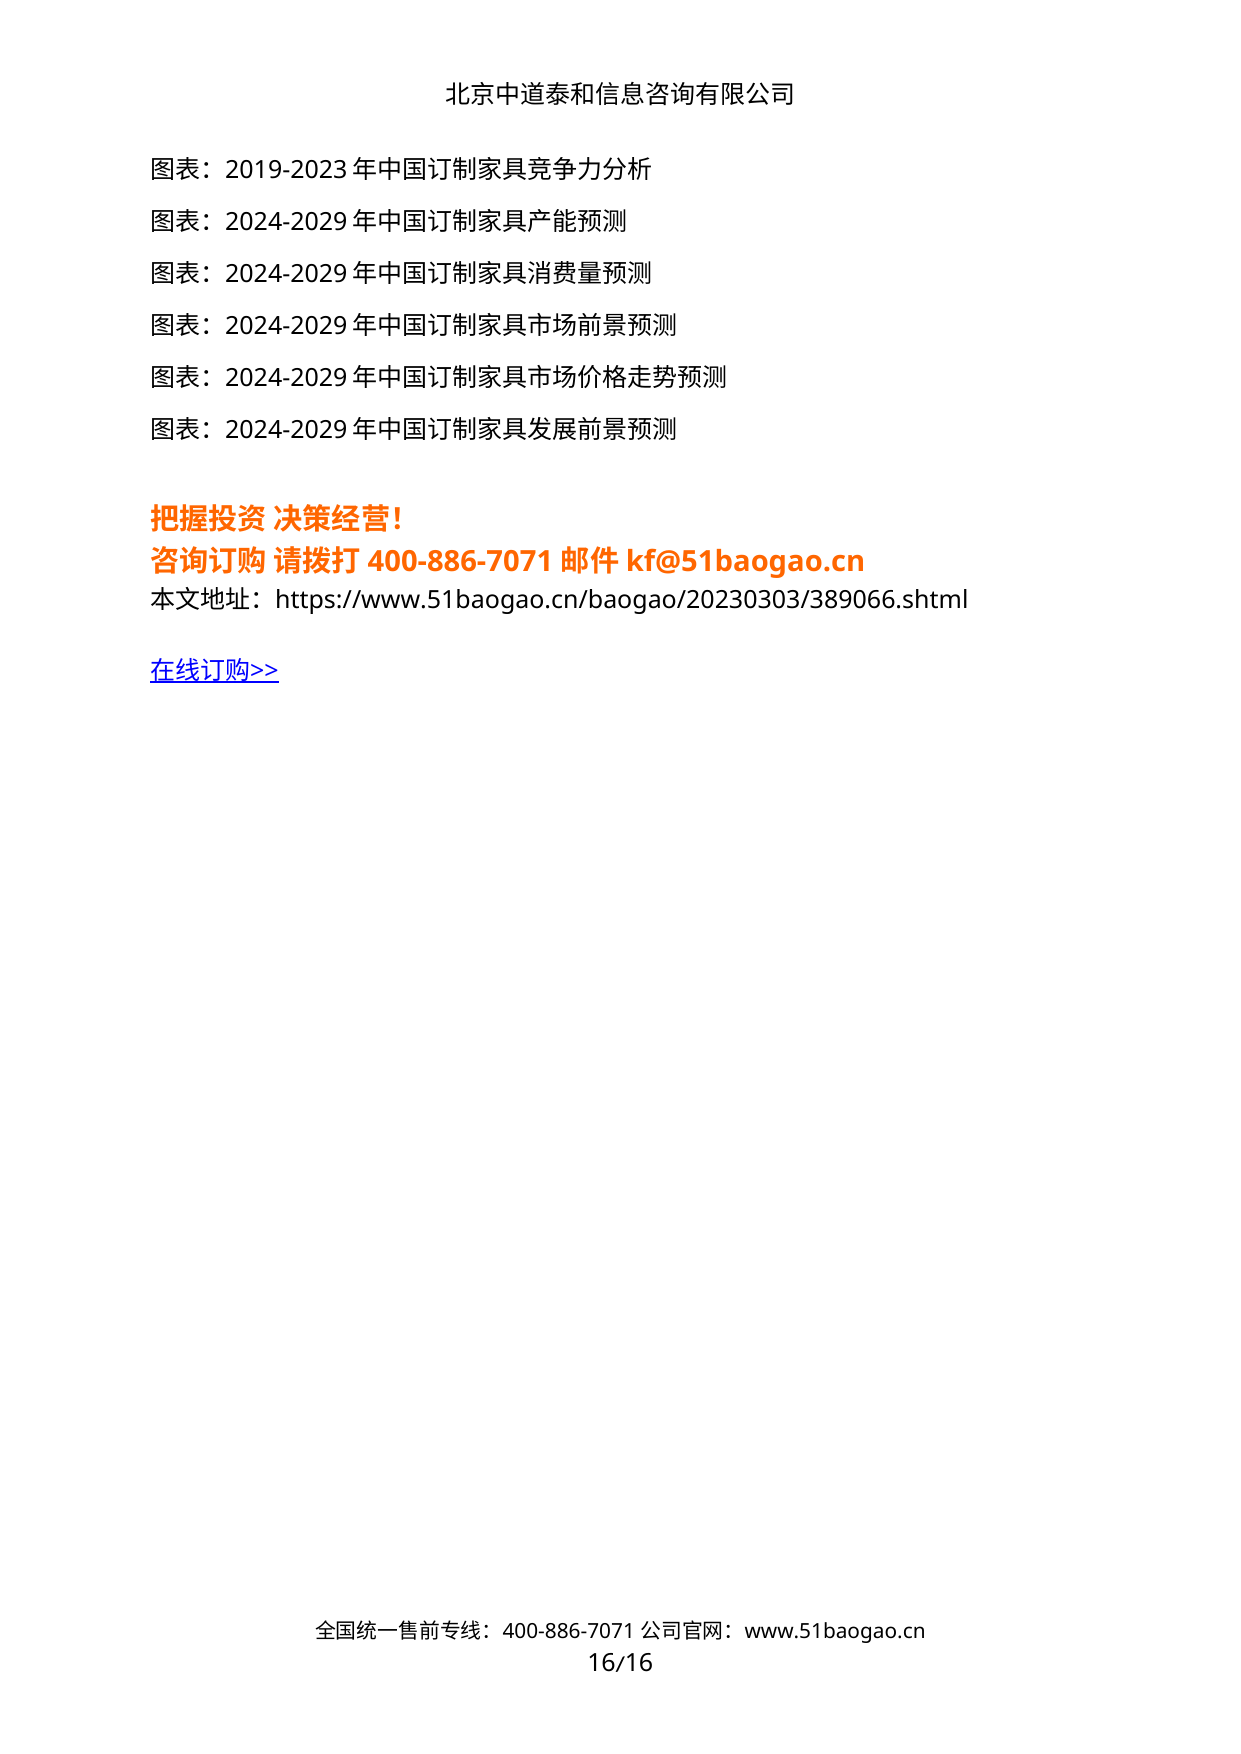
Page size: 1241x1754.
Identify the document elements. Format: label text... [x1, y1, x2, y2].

text 图表：2024-2029年中国订制家具市场前景预测 [150, 306, 1090, 342]
text 图表：2024-2029年中国订制家具发展前景预测 [150, 409, 1090, 446]
text 图表：2024-2029年中国订制家具产能预测 [150, 202, 1090, 238]
text 图表：2024-2029年中国订制家具市场价格走势预测 [150, 357, 1090, 394]
text 图表：2024-2029年中国订制家具消费量预测 [150, 254, 1090, 290]
text 在线订购>> [150, 616, 1090, 687]
text 把握投资 决策经营！咨询订购 请拨打 400-886-7071 邮件 kf@51baogao.cn本文地址：https://www.51baogao.cn/baogao/20230303/389066.shtml [150, 461, 1090, 616]
text 图表：2019-2023年中国订制家具竞争力分析 [150, 150, 1090, 186]
